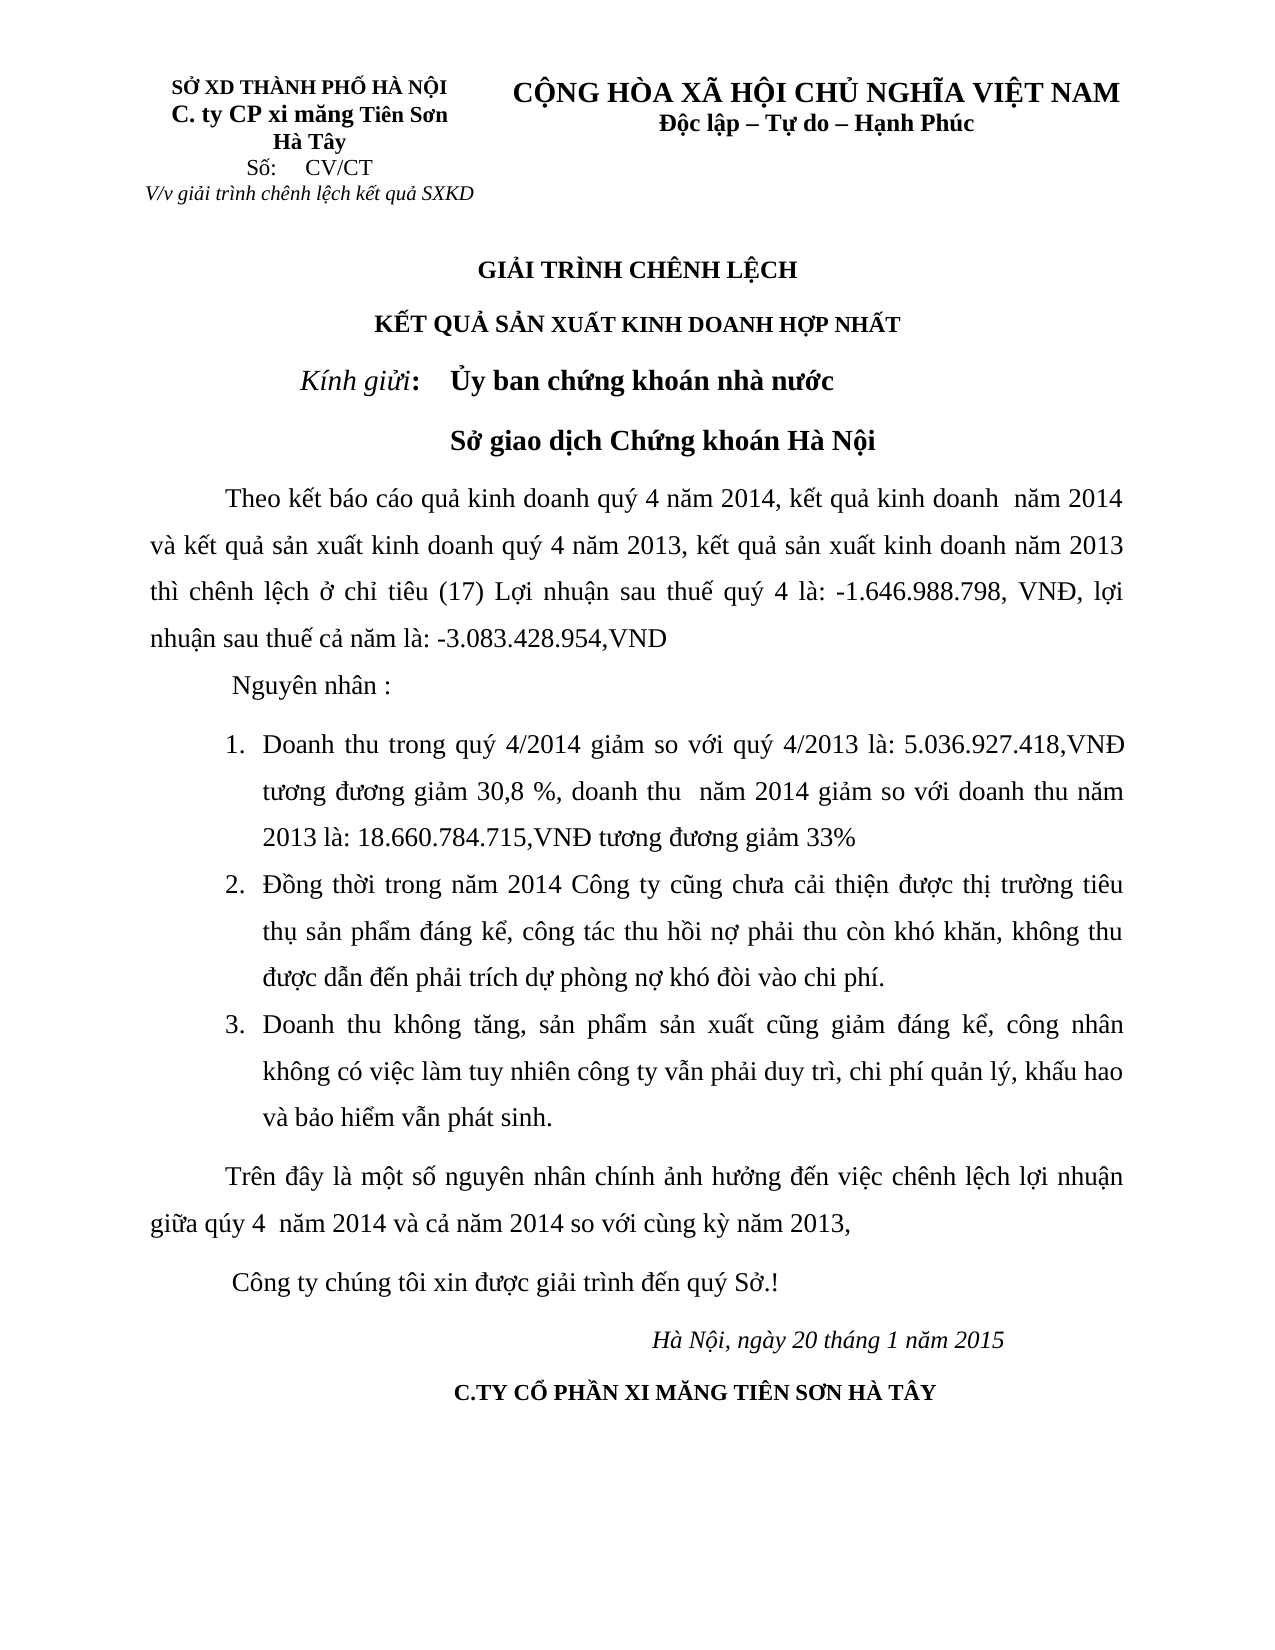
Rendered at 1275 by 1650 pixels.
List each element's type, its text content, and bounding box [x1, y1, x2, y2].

table_header SỞ XD THÀNH PHỐ HÀ NỘI C. ty CP xi măng Tiên Sơn Hà Tây Số: CV/CT V/v giải trình chênh lệch kết quả SXKD [122, 75, 497, 204]
text GIẢI TRÌNH CHÊNH LỆCH [150, 256, 1125, 284]
list Đồng thời trong năm 2014 Công ty cũng chưa cải thiện được thị trường tiêu thụ sản phẩm đáng kể, công tác thu hồi nợ phải thu còn khó khăn, không thu được dẫn đến phải trích dự phòng nợ khó đòi vào chi phí. [225, 868, 1125, 992]
text C.TY CỔ PHẦN XI MĂNG TIÊN SƠN HÀ TÂY [150, 1379, 1125, 1406]
text Kính giửi: Ủy ban chứng khoán nhà nước [225, 363, 1125, 397]
text Trên đây là một số nguyên nhân chính ảnh hưởng đến việc chênh lệch lợi nhuận giữa qúy 4 năm 2014 và cả năm 2014 so với cùng kỳ năm 2013, [150, 1160, 1125, 1238]
text KẾT QUẢ SẢN XUẤT KINH DOANH HỢP NHẤT [150, 309, 1125, 338]
text Sở giao dịch Chứng khoán Hà Nội [375, 423, 1125, 456]
text Theo kết báo cáo quả kinh doanh quý 4 năm 2014, kết quả kinh doanh năm 2014 và kết quả sản xuất kinh doanh quý 4 năm 2013, kết quả sản xuất kinh doanh năm 2013 thì chênh lệch ở chỉ tiêu (17) Lợi nhuận sau thuế quý 4 là: -1.646.988.798, VNĐ, lợi nhuận sau thuế cả năm là: -3.083.428.954,VND [150, 482, 1125, 653]
list Doanh thu trong quý 4/2014 giảm so với quý 4/2013 là: 5.036.927.418,VNĐ tương đương giảm 30,8 %, doanh thu năm 2014 giảm so với doanh thu năm 2013 là: 18.660.784.715,VNĐ tương đương giảm 33% [225, 728, 1125, 852]
list Doanh thu không tăng, sản phẩm sản xuất cũng giảm đáng kể, công nhân không có việc làm tuy nhiên công ty vẫn phải duy trì, chi phí quản lý, khấu hao và bảo hiểm vẫn phát sinh. [225, 1008, 1125, 1132]
text Nguyên nhân : [150, 669, 1125, 700]
table_header CỘNG HÒA XÃ HỘI CHỦ NGHĨA VIỆT NAM Độc lập – Tự do – Hạnh Phúc [497, 75, 1136, 204]
text Công ty chúng tôi xin được giải trình đến quý Sở.! [150, 1266, 1125, 1297]
text Hà Nội, ngày 20 tháng 1 năm 2015 [150, 1325, 1125, 1354]
